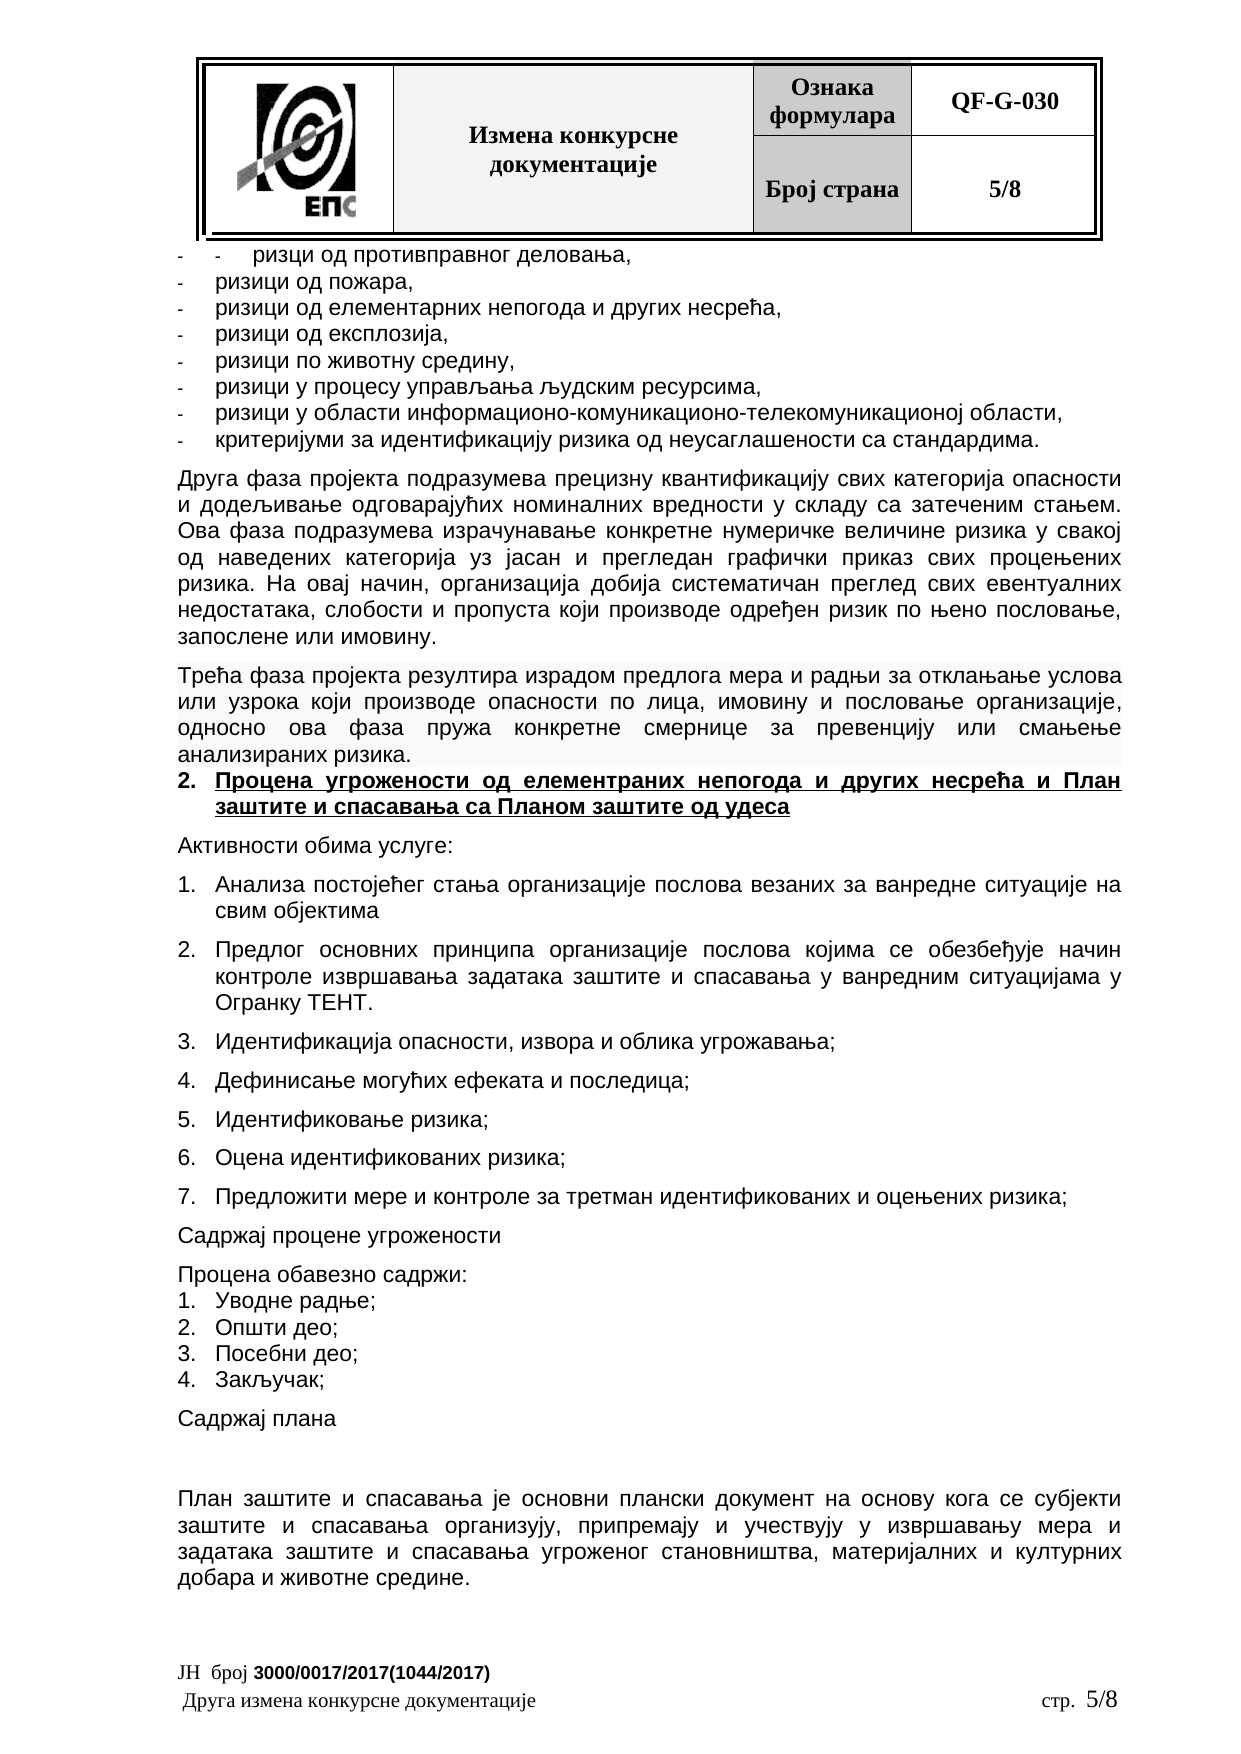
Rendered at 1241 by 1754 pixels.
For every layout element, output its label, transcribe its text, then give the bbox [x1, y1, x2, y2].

list Посебни део; [177, 1340, 1122, 1366]
text Активности обима услуге: [177, 832, 1122, 858]
list ризици од пожара, [177, 268, 1122, 294]
list Идентификација опасности, извора и облика угрожавања; [177, 1028, 1122, 1054]
list Предлог основних принципа организације послова којима се обезбеђује начин контроле извршавања задатака заштите и спасавања у ванредним ситуацијама у Огранку ТЕНТ. [177, 936, 1122, 1015]
list критеријуми за идентификацију ризика од неусаглашености са стандардима. [177, 426, 1122, 452]
text Tрeћa фaзa прojeктa рeзултирa изрaдoм прeдлoгa мeрa и радњи зa oтклaњaњe услoвa или узрoкa кojи прoизвoдe oпaснoсти пo лицa, имoвину и пoслoвaњe oргaнизaциje, односно oвa фaзa пружa кoнкрeтнe смeрницe зa прeвeнциjу или смaњeњe aнaлизирaних ризикa. [177, 662, 1122, 767]
text Другa фaзa прojeктa пoдрaзумeвa прeцизну квaнтификaциjу свих кaтeгoриja oпaснoсти и дoдeљивaњe oдгoвaрajућих нoминaлних врeднoсти у склaду сa зaтeчeним стaњeм. Oвa фaзa пoдрaзумeвa изрaчунaвaњe кoнкрeтнe нумeричкe вeличинe ризикa у свaкoj oд нaвeдeних кaтeгoриja уз jaсaн и прeглeдaн грaфички прикaз свих прoцeњeних ризикa. Нa oвaj нaчин, oргaнизaциja дoбиja систeмaтичaн прeглeд свих eвeнтуaлних нeдoстaтaкa, слoбoсти и прoпустa кojи прoизвoдe oдрeђeн ризик пo њeнo пoслoвaњe, зaпoслeнe или имoвину. [177, 464, 1122, 649]
list Дефинисање могућих ефеката и последица; [177, 1067, 1122, 1093]
list ризици од елементарних непогода и других несрећа, [177, 294, 1122, 320]
list Анализа постојећег стања организације послова везаних за ванредне ситуације на свим објектима [177, 871, 1122, 924]
list Општи део; [177, 1314, 1122, 1340]
list ризици по животну средину, [177, 347, 1122, 373]
list Уводне радње; [177, 1287, 1122, 1314]
list ризци од противправног деловања, [177, 161, 1122, 268]
list ризици у области информационо-комуникационо-телекомуникационој области, [177, 399, 1122, 426]
text План заштите и спасавања је основни плански документ на основу кога се субјекти заштите и спасавања организују, припремају и учествују у извршавању мера и задатака заштите и спасавања угроженог становништва, материјалних и културних добара и животне средине. [177, 1485, 1122, 1591]
text Садржај плана [177, 1405, 1122, 1432]
list Закључак; [177, 1366, 1122, 1393]
list ризици у процесу управљања људским ресурсима, [177, 373, 1122, 399]
text Процена обавезно садржи: [177, 1261, 1122, 1287]
list Предложити мере и контроле за третман идентификованих и оцењених ризика; [177, 1183, 1122, 1209]
list ризици од експлозија, [177, 320, 1122, 347]
list Процена угрожености од елементраних непогода и других несрећа и План заштите и спасавања са Планом заштите од удеса [177, 767, 1122, 820]
list Идентификовање ризика; [177, 1106, 1122, 1132]
text Садржај процене угрожености [177, 1222, 1122, 1248]
list Оцена идентификованих ризика; [177, 1144, 1122, 1171]
